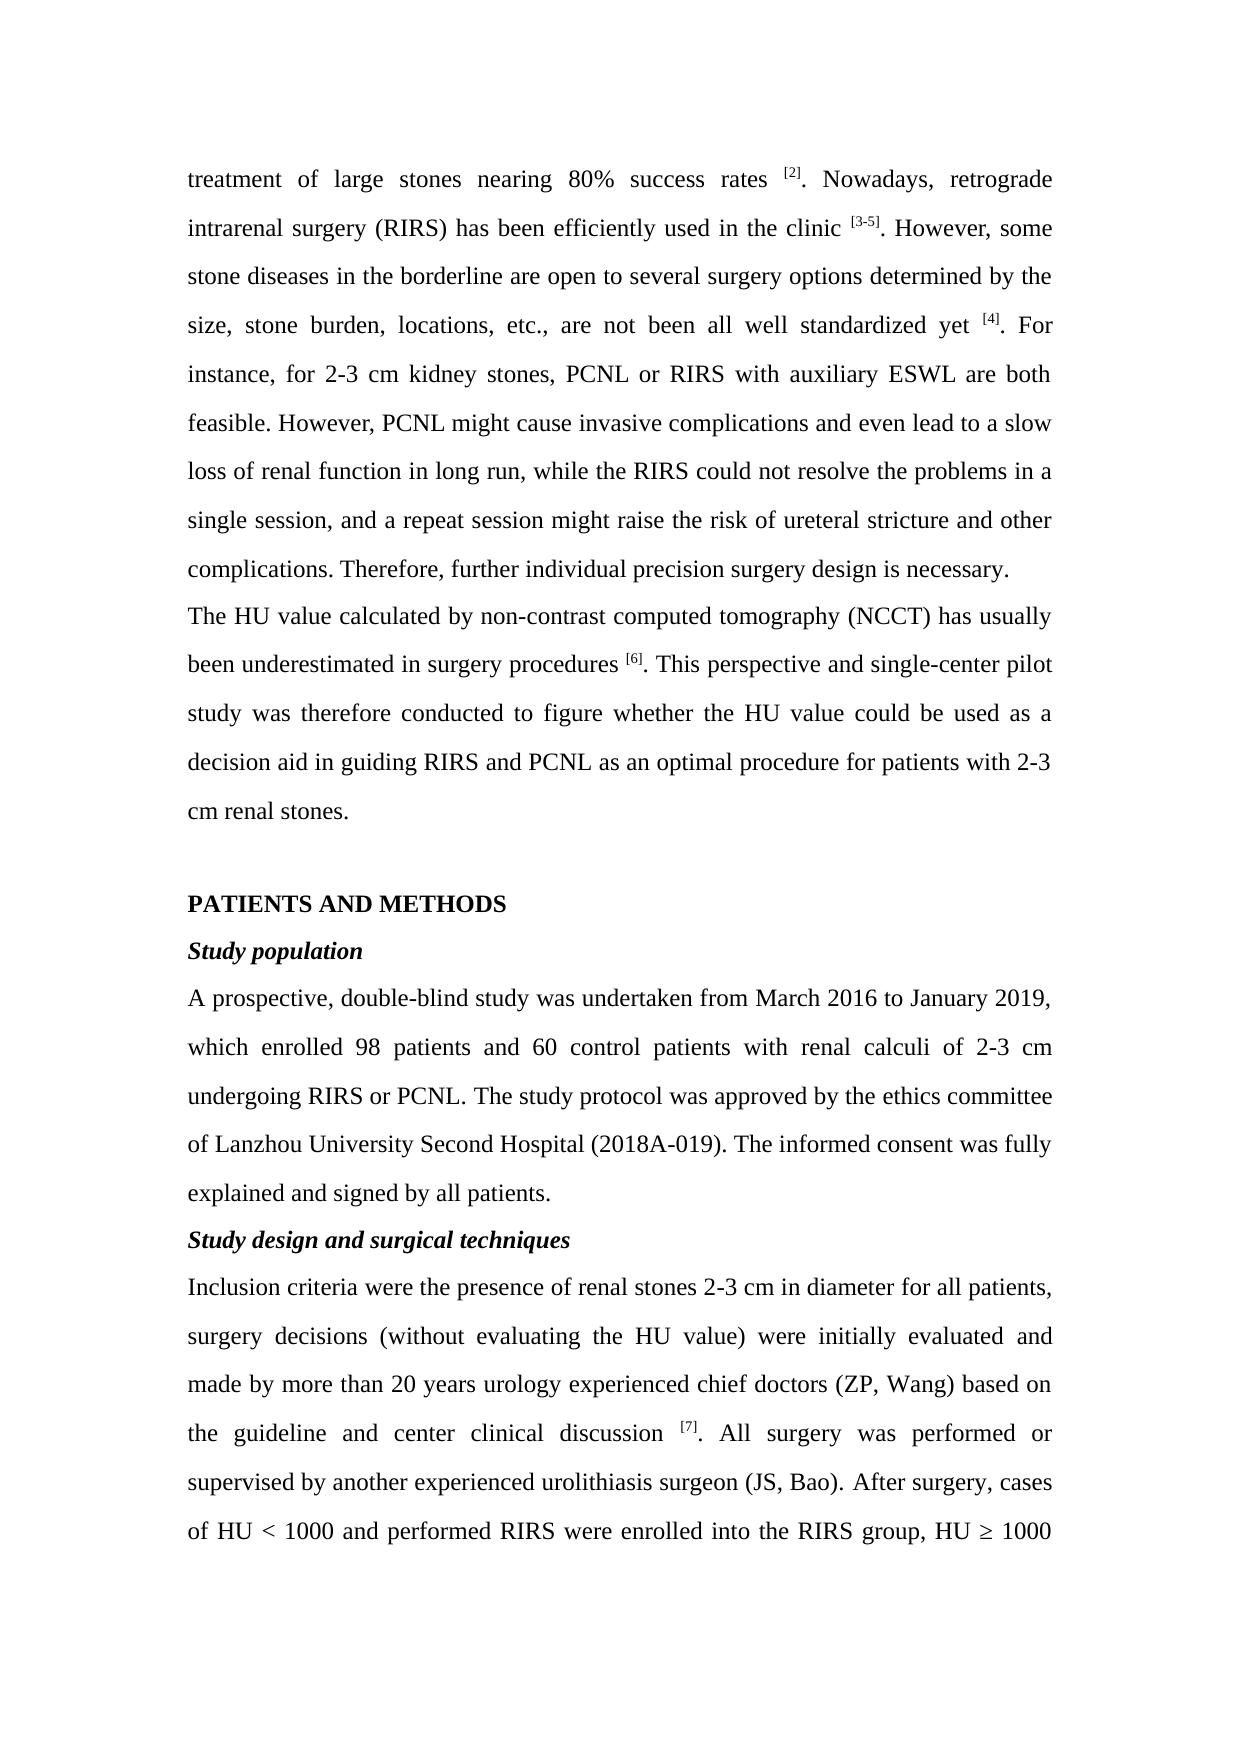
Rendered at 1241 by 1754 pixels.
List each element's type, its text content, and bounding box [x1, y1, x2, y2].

text The HU value calculated by non-contrast computed tomography (NCCT) has usually been underestimated in surgery procedures [6]. This perspective and single-center pilot study was therefore conducted to figure whether the HU value could be used as a decision aid in guiding RIRS and PCNL as an optimal procedure for patients with 2-3 cm renal stones. [187, 599, 1053, 826]
text Study population [187, 934, 1053, 967]
text Study design and surgical techniques [187, 1223, 1053, 1256]
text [187, 162, 1053, 584]
text A prospective, double-blind study was undertaken from March 2016 to January 2019, which enrolled 98 patients and 60 control patients with renal calculi of 2-3 cm undergoing RIRS or PCNL. The study protocol was approved by the ethics committee of Lanzhou University Second Hospital (2018A-019). The informed consent was fully explained and signed by all patients. [187, 981, 1053, 1209]
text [187, 1270, 1053, 1546]
text PATIENTS AND METHODS [187, 888, 1053, 920]
